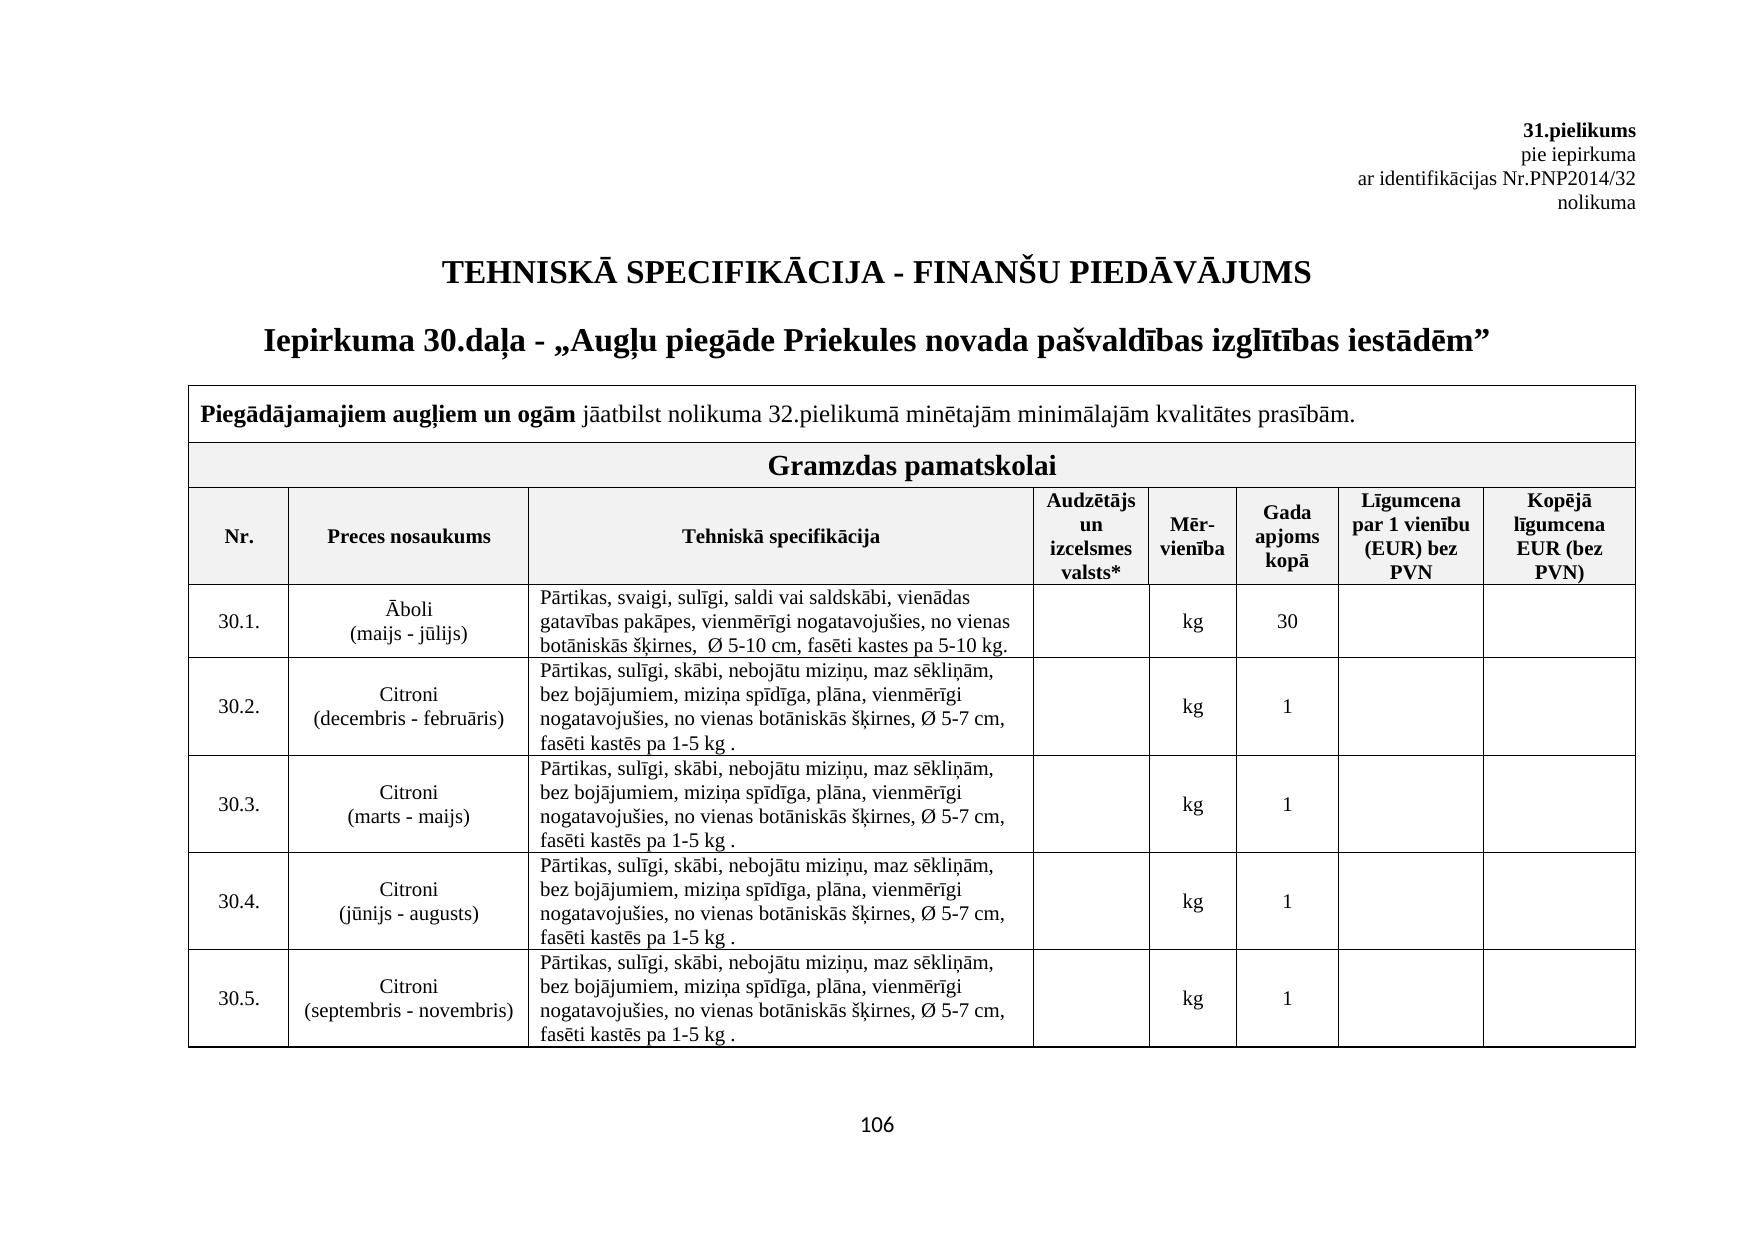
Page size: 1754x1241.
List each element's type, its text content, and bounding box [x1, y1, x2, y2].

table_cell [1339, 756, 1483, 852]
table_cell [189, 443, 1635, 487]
text 31.pielikums [118, 118, 1636, 142]
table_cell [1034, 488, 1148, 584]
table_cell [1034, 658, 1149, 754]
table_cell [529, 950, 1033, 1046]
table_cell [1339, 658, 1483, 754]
text ar identifikācijas Nr.PNP2014/32 [118, 166, 1636, 190]
text TEHNISKĀ SPECIFIKĀCIJA - FINANŠU PIEDĀVĀJUMS [118, 253, 1636, 291]
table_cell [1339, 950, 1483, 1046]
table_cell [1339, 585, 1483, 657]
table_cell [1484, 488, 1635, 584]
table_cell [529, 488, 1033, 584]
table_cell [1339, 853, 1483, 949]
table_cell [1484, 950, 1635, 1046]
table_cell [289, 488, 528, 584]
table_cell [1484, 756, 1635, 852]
text pie iepirkuma [118, 142, 1636, 166]
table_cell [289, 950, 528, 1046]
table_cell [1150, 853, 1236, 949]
text Iepirkuma 30.daļa - „Augļu piegāde Priekules novada pašvaldības izglītības iestādēm” [118, 320, 1636, 358]
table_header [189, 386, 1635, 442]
text nolikuma [118, 190, 1636, 214]
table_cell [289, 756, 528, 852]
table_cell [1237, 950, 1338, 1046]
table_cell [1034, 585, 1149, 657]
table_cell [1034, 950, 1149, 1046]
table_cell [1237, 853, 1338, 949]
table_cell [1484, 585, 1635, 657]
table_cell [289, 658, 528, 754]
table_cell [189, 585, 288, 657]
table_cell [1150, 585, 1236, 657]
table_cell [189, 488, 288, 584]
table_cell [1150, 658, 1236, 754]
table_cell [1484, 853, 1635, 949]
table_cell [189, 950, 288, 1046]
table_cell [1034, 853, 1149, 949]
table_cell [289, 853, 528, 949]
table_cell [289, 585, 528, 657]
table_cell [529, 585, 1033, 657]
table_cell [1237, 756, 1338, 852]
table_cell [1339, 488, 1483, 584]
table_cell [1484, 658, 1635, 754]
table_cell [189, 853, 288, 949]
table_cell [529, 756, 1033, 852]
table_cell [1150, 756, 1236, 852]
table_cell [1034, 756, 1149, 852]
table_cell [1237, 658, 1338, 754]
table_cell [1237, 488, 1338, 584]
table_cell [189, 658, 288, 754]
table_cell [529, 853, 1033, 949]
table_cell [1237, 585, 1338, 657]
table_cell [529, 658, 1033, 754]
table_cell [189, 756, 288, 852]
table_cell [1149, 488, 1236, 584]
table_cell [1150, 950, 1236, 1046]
